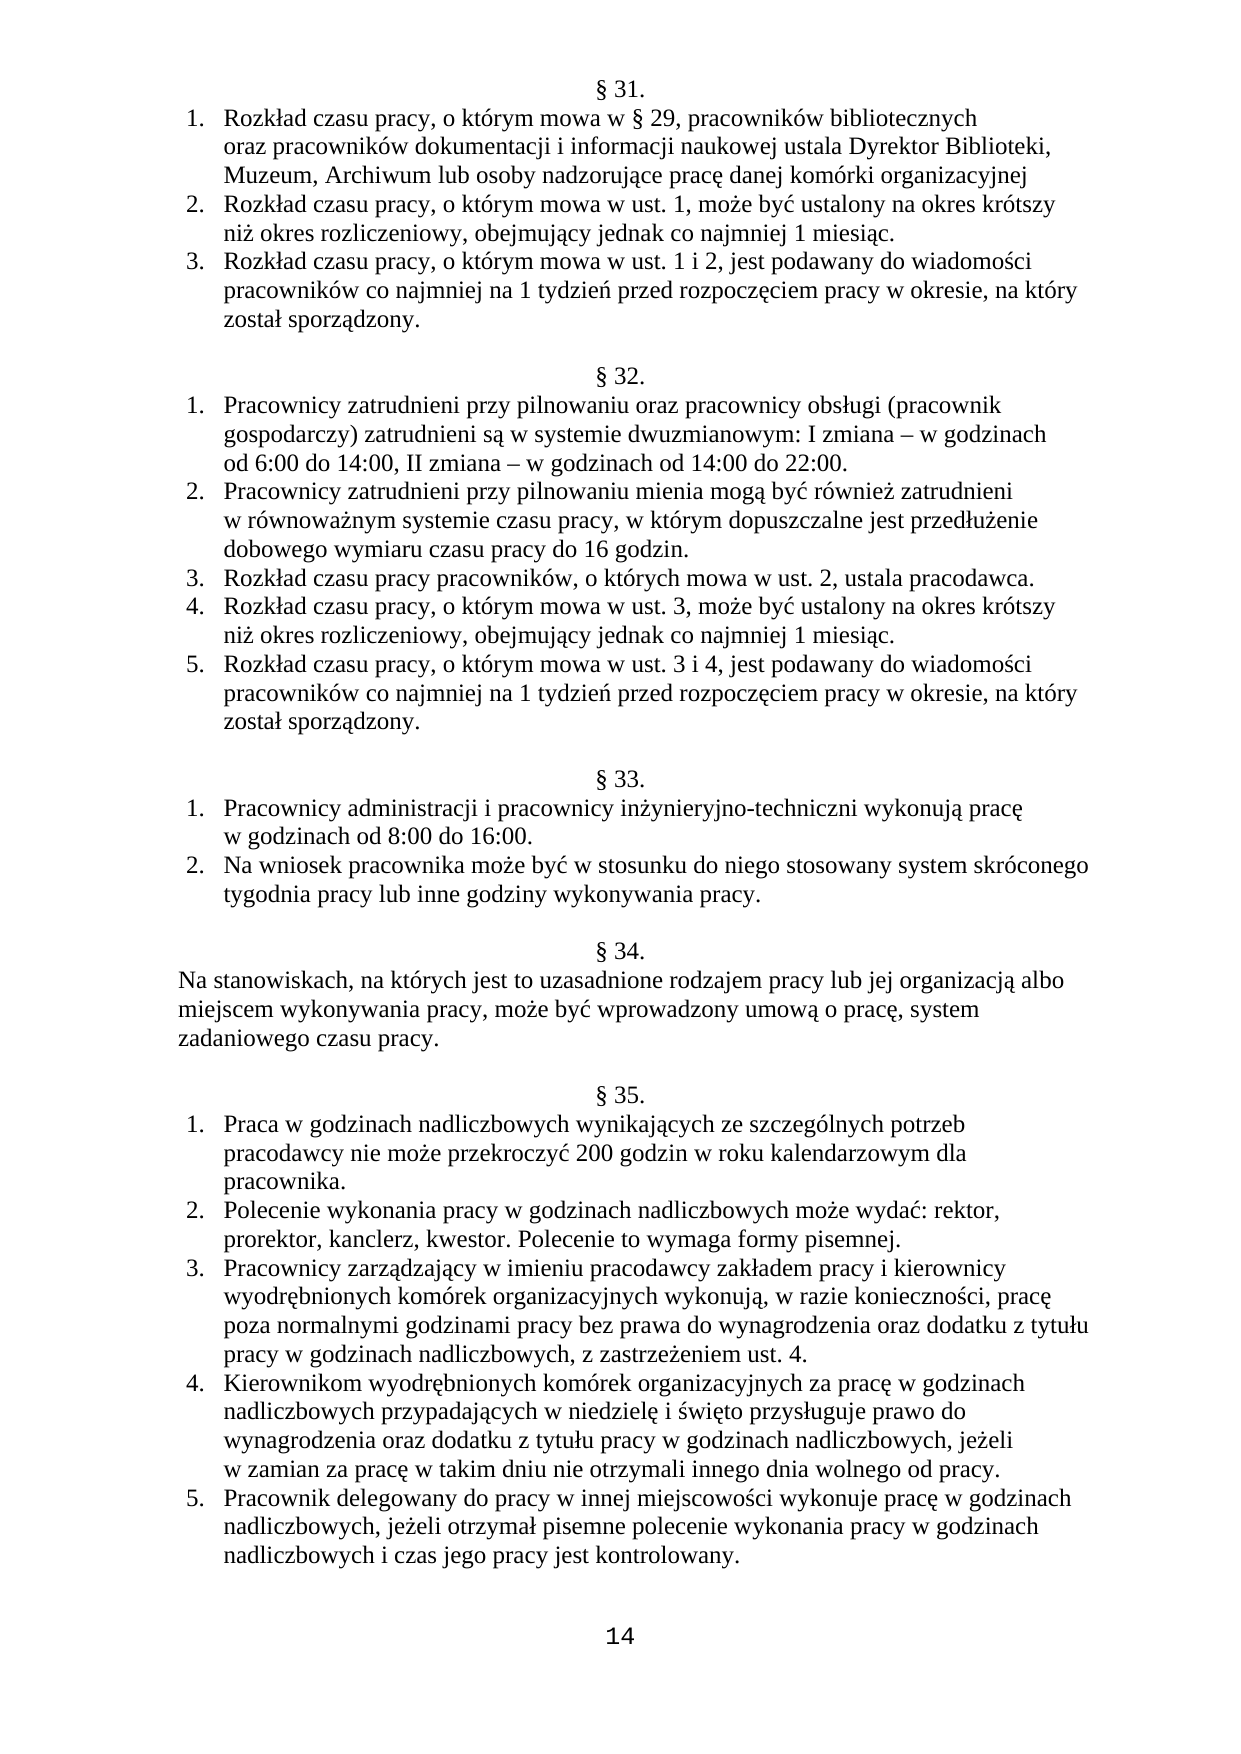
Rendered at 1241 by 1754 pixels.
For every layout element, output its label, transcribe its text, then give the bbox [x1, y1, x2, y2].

list Rozkład czasu pracy, o którym mowa w ust. 3 i 4, jest podawany do wiadomości pracowników co najmniej na 1 tydzień przed rozpoczęciem pracy w okresie, na który został sporządzony. [186, 649, 1092, 735]
list Kierownikom wyodrębnionych komórek organizacyjnych za pracę w godzinach nadliczbowych przypadających w niedzielę i święto przysługuje prawo do wynagrodzenia oraz dodatku z tytułu pracy w godzinach nadliczbowych, jeżeli w zamian za pracę w takim dniu nie otrzymali innego dnia wolnego od pracy. [186, 1368, 1092, 1483]
list Rozkład czasu pracy, o którym mowa w ust. 1 i 2, jest podawany do wiadomości pracowników co najmniej na 1 tydzień przed rozpoczęciem pracy w okresie, na który został sporządzony. [186, 246, 1092, 333]
list Rozkład czasu pracy, o którym mowa w § 29, pracowników bibliotecznych oraz pracowników dokumentacji i informacji naukowej ustala Dyrektor Biblioteki, Muzeum, Archiwum lub osoby nadzorujące pracę danej komórki organizacyjnej [186, 103, 1092, 189]
text § 31. [148, 74, 1092, 103]
list Pracownicy zatrudnieni przy pilnowaniu mienia mogą być również zatrudnieni w równoważnym systemie czasu pracy, w którym dopuszczalne jest przedłużenie dobowego wymiaru czasu pracy do 16 godzin. [186, 476, 1092, 563]
text § 34. [148, 936, 1092, 965]
list Pracownicy zatrudnieni przy pilnowaniu oraz pracownicy obsługi (pracownik gospodarczy) zatrudnieni są w systemie dwuzmianowym: I zmiana – w godzinach od 6:00 do 14:00, II zmiana – w godzinach od 14:00 do 22:00. [186, 390, 1092, 476]
text § 33. [148, 764, 1092, 793]
text Na stanowiskach, na których jest to uzasadnione rodzajem pracy lub jej organizacją albo miejscem wykonywania pracy, może być wprowadzony umową o pracę, system zadaniowego czasu pracy. [178, 965, 1092, 1051]
list Rozkład czasu pracy pracowników, o których mowa w ust. 2, ustala pracodawca. [186, 563, 1092, 591]
list Na wniosek pracownika może być w stosunku do niego stosowany system skróconego tygodnia pracy lub inne godziny wykonywania pracy. [186, 850, 1092, 908]
list Polecenie wykonania pracy w godzinach nadliczbowych może wydać: rektor, prorektor, kanclerz, kwestor. Polecenie to wymaga formy pisemnej. [186, 1195, 1092, 1253]
list Rozkład czasu pracy, o którym mowa w ust. 1, może być ustalony na okres krótszy niż okres rozliczeniowy, obejmujący jednak co najmniej 1 miesiąc. [186, 189, 1092, 246]
list Praca w godzinach nadliczbowych wynikających ze szczególnych potrzeb pracodawcy nie może przekroczyć 200 godzin w roku kalendarzowym dla pracownika. [186, 1109, 1092, 1195]
text § 32. [148, 361, 1092, 390]
list Pracownicy zarządzający w imieniu pracodawcy zakładem pracy i kierownicy wyodrębnionych komórek organizacyjnych wykonują, w razie konieczności, pracę poza normalnymi godzinami pracy bez prawa do wynagrodzenia oraz dodatku z tytułu pracy w godzinach nadliczbowych, z zastrzeżeniem ust. 4. [186, 1253, 1092, 1368]
list Pracownik delegowany do pracy w innej miejscowości wykonuje pracę w godzinach nadliczbowych, jeżeli otrzymał pisemne polecenie wykonania pracy w godzinach nadliczbowych i czas jego pracy jest kontrolowany. [186, 1483, 1092, 1569]
list Rozkład czasu pracy, o którym mowa w ust. 3, może być ustalony na okres krótszy niż okres rozliczeniowy, obejmujący jednak co najmniej 1 miesiąc. [186, 591, 1092, 649]
list Pracownicy administracji i pracownicy inżynieryjno-techniczni wykonują pracę w godzinach od 8:00 do 16:00. [186, 793, 1092, 850]
text § 35. [148, 1080, 1092, 1109]
